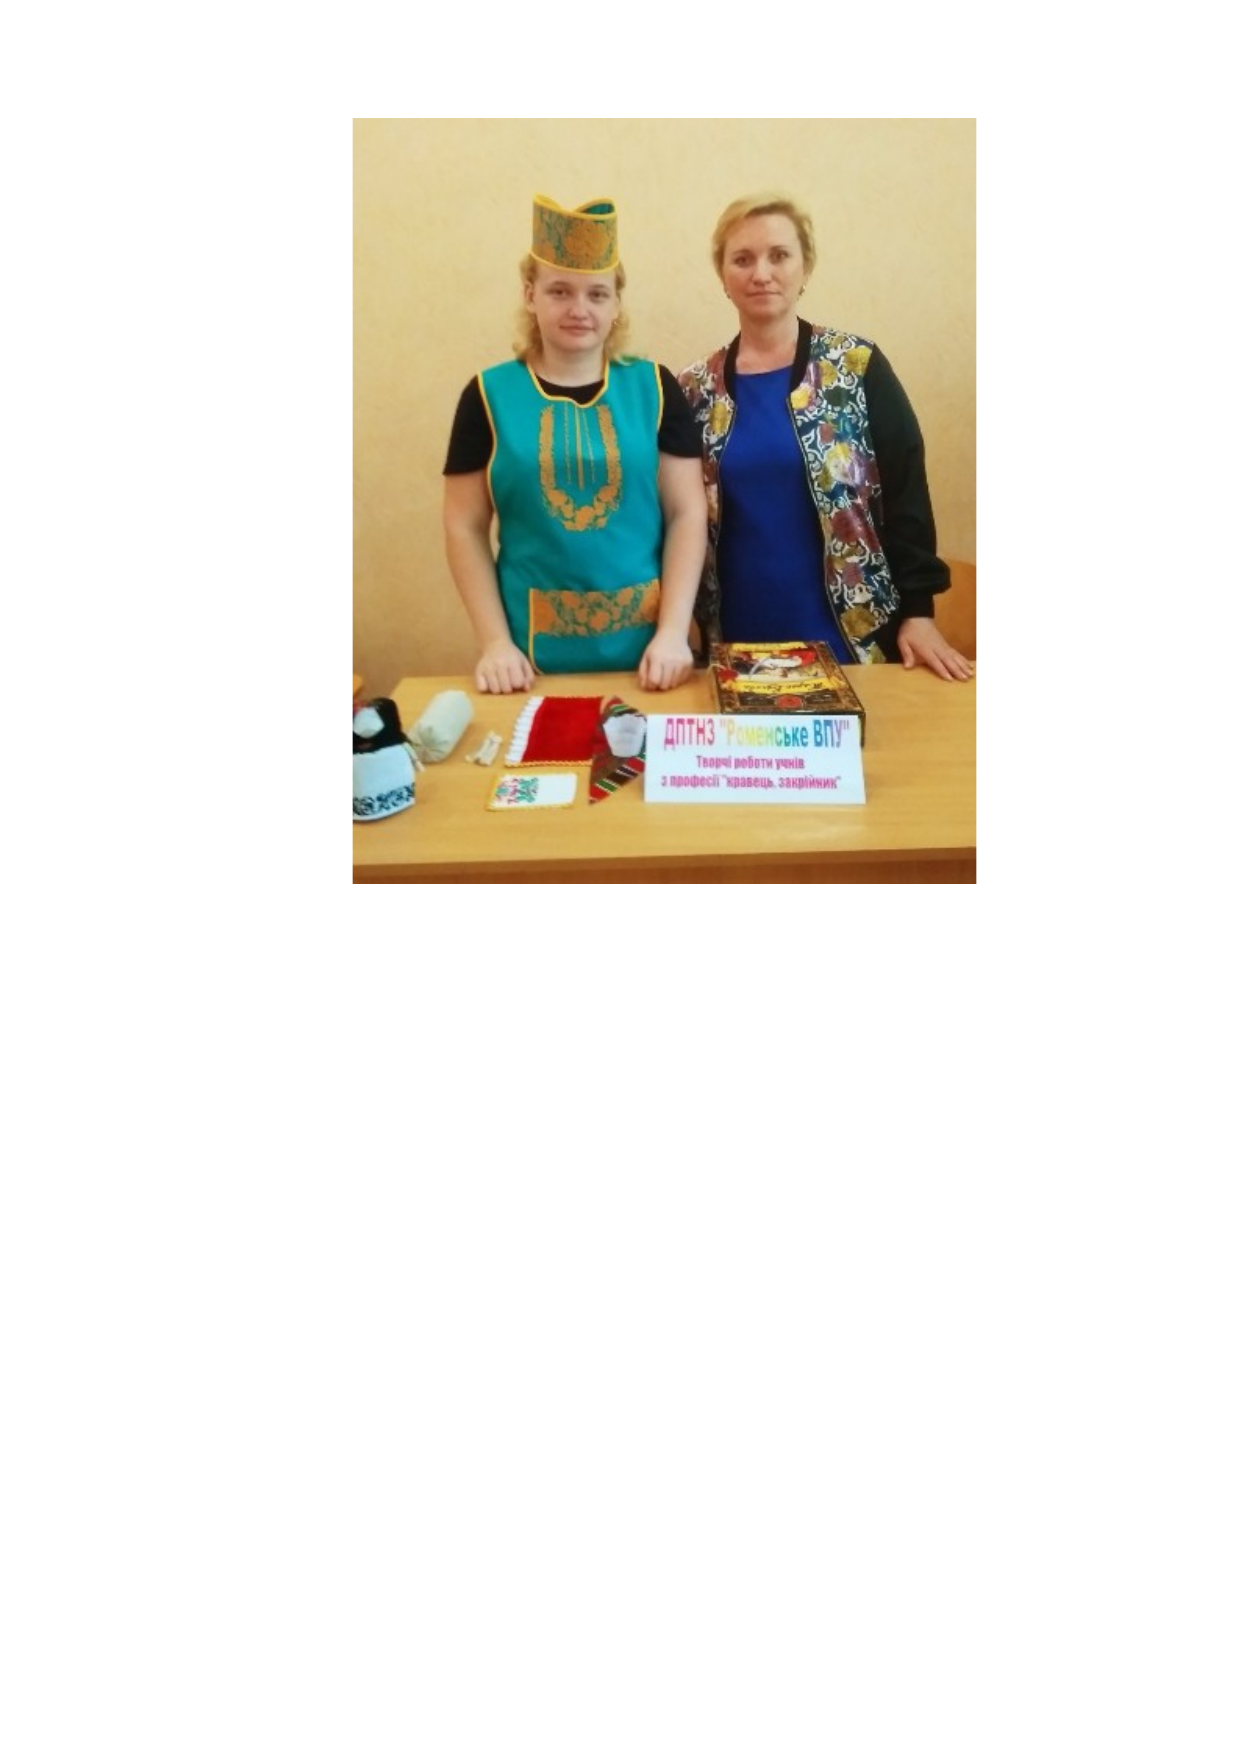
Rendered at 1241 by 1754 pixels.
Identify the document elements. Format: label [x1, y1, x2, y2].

picture [352, 118, 977, 884]
